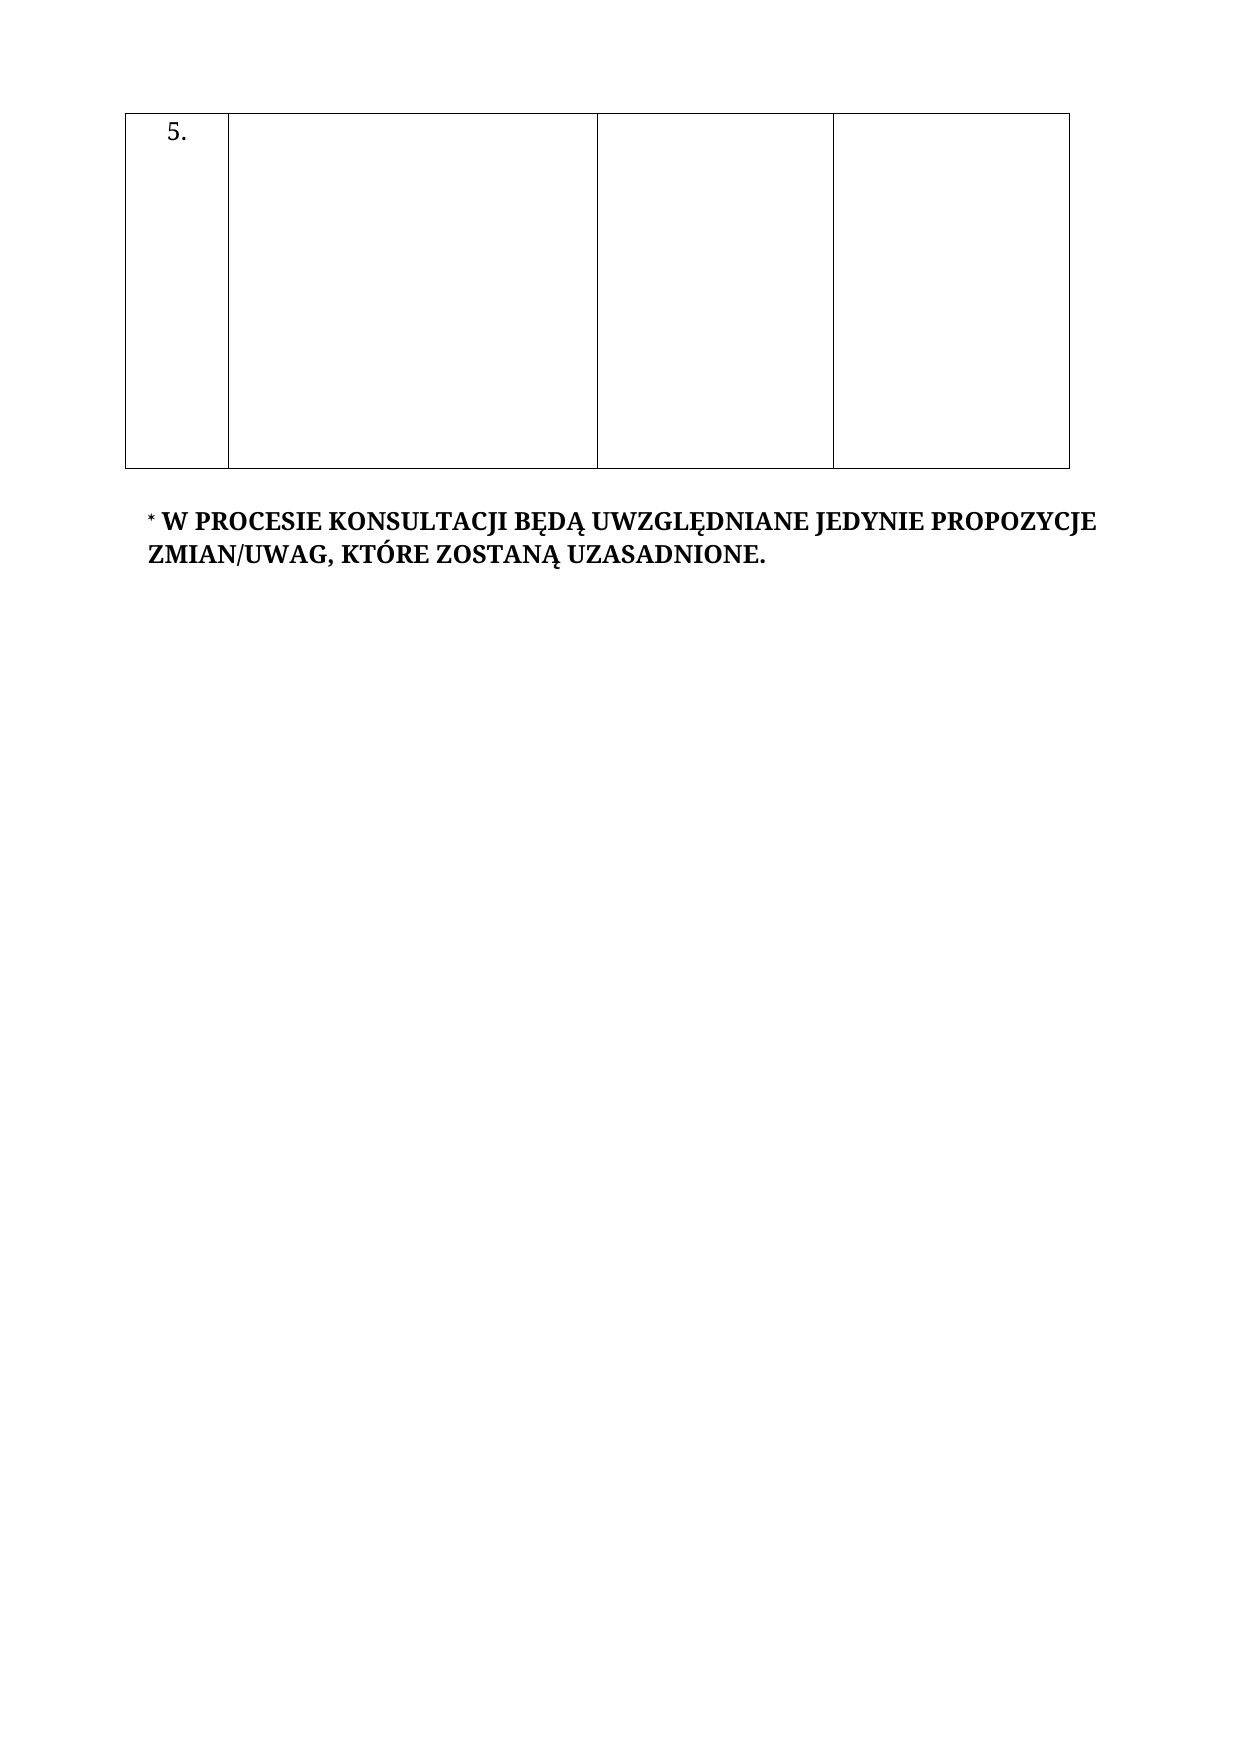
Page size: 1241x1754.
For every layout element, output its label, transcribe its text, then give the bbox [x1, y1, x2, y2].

text W PROCESIE KONSULTACJI BĘDĄ UWZGLĘDNIANE JEDYNIE PROPOZYCJE [148, 503, 1125, 537]
text ZMIAN/UWAG, KTÓRE ZOSTANĄ UZASADNIONE. [148, 537, 1125, 571]
table_cell 5. [126, 114, 228, 468]
table_cell [229, 114, 597, 468]
table_cell [598, 114, 833, 468]
table_cell [834, 114, 1069, 468]
